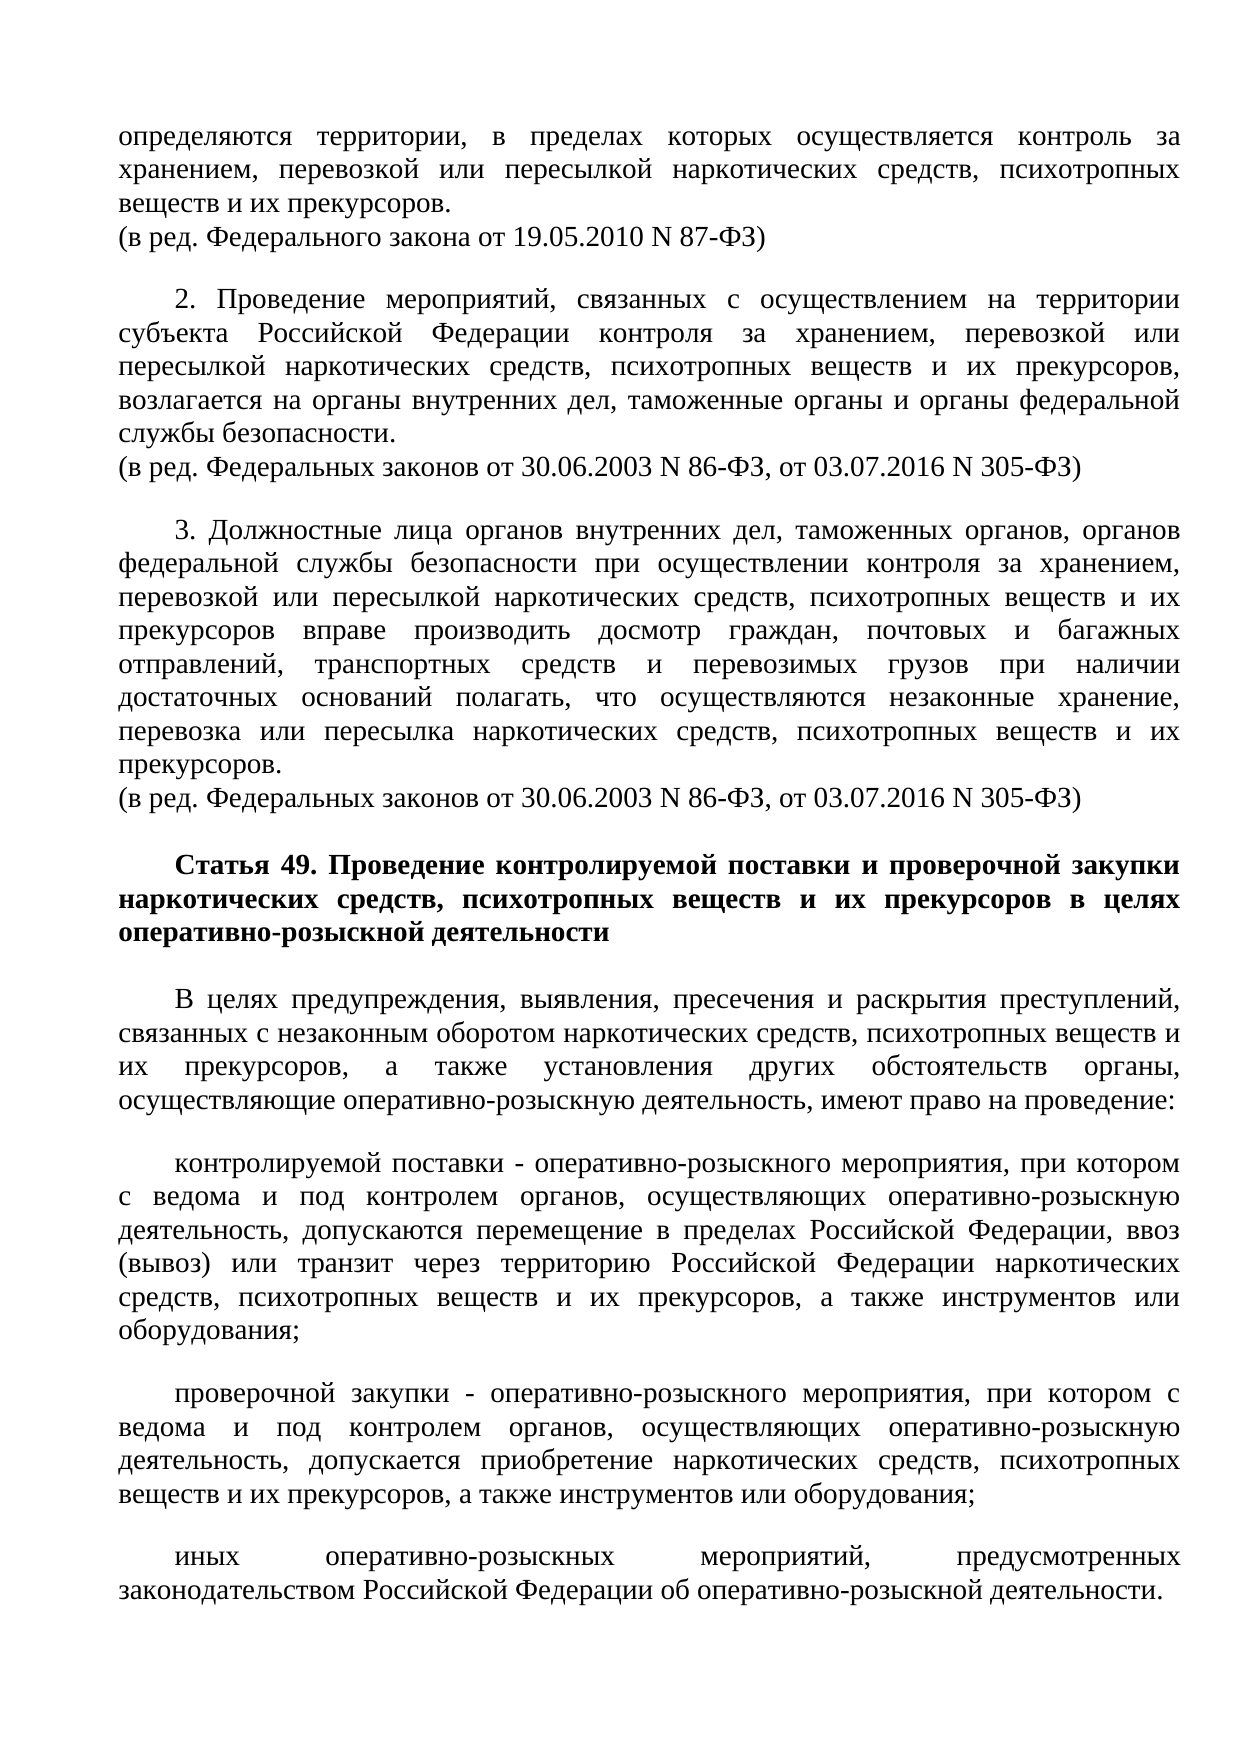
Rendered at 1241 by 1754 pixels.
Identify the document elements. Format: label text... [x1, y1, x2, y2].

text проверочной закупки - оперативно-розыскного мероприятия, при котором с ведома и под контролем органов, осуществляющих оперативно-розыскную деятельность, допускается приобретение наркотических средств, психотропных веществ и их прекурсоров, а также инструментов или оборудования; [118, 1375, 1181, 1509]
title Статья 49. Проведение контролируемой поставки и проверочной закупки наркотических средств, психотропных веществ и их прекурсоров в целях оперативно-розыскной деятельности [118, 847, 1181, 948]
text 2. Проведение мероприятий, связанных с осуществлением на территории субъекта Российской Федерации контроля за хранением, перевозкой или пересылкой наркотических средств, психотропных веществ и их прекурсоров, возлагается на органы внутренних дел, таможенные органы и органы федеральной службы безопасности. [118, 281, 1181, 449]
text 3. Должностные лица органов внутренних дел, таможенных органов, органов федеральной службы безопасности при осуществлении контроля за хранением, перевозкой или пересылкой наркотических средств, психотропных веществ и их прекурсоров вправе производить досмотр граждан, почтовых и багажных отправлений, транспортных средств и перевозимых грузов при наличии достаточных оснований полагать, что осуществляются незаконные хранение, перевозка или пересылка наркотических средств, психотропных веществ и их прекурсоров. [118, 512, 1181, 780]
text (в ред. Федеральных законов от 30.06.2003 N 86-ФЗ, от 03.07.2016 N 305-ФЗ) [118, 780, 1181, 814]
text (в ред. Федеральных законов от 30.06.2003 N 86-ФЗ, от 03.07.2016 N 305-ФЗ) [118, 449, 1181, 483]
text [118, 118, 1181, 219]
text контролируемой поставки - оперативно-розыскного мероприятия, при котором с ведома и под контролем органов, осуществляющих оперативно-розыскную деятельность, допускаются перемещение в пределах Российской Федерации, ввоз (вывоз) или транзит через территорию Российской Федерации наркотических средств, психотропных веществ и их прекурсоров, а также инструментов или оборудования; [118, 1145, 1181, 1346]
text (в ред. Федерального закона от 19.05.2010 N 87-ФЗ) [118, 219, 1181, 252]
text иных оперативно-розыскных мероприятий, предусмотренных законодательством Российской Федерации об оперативно-розыскной деятельности. [118, 1538, 1181, 1606]
text В целях предупреждения, выявления, пресечения и раскрытия преступлений, связанных с незаконным оборотом наркотических средств, психотропных веществ и их прекурсоров, а также установления других обстоятельств органы, осуществляющие оперативно-розыскную деятельность, имеют право на проведение: [118, 981, 1181, 1116]
